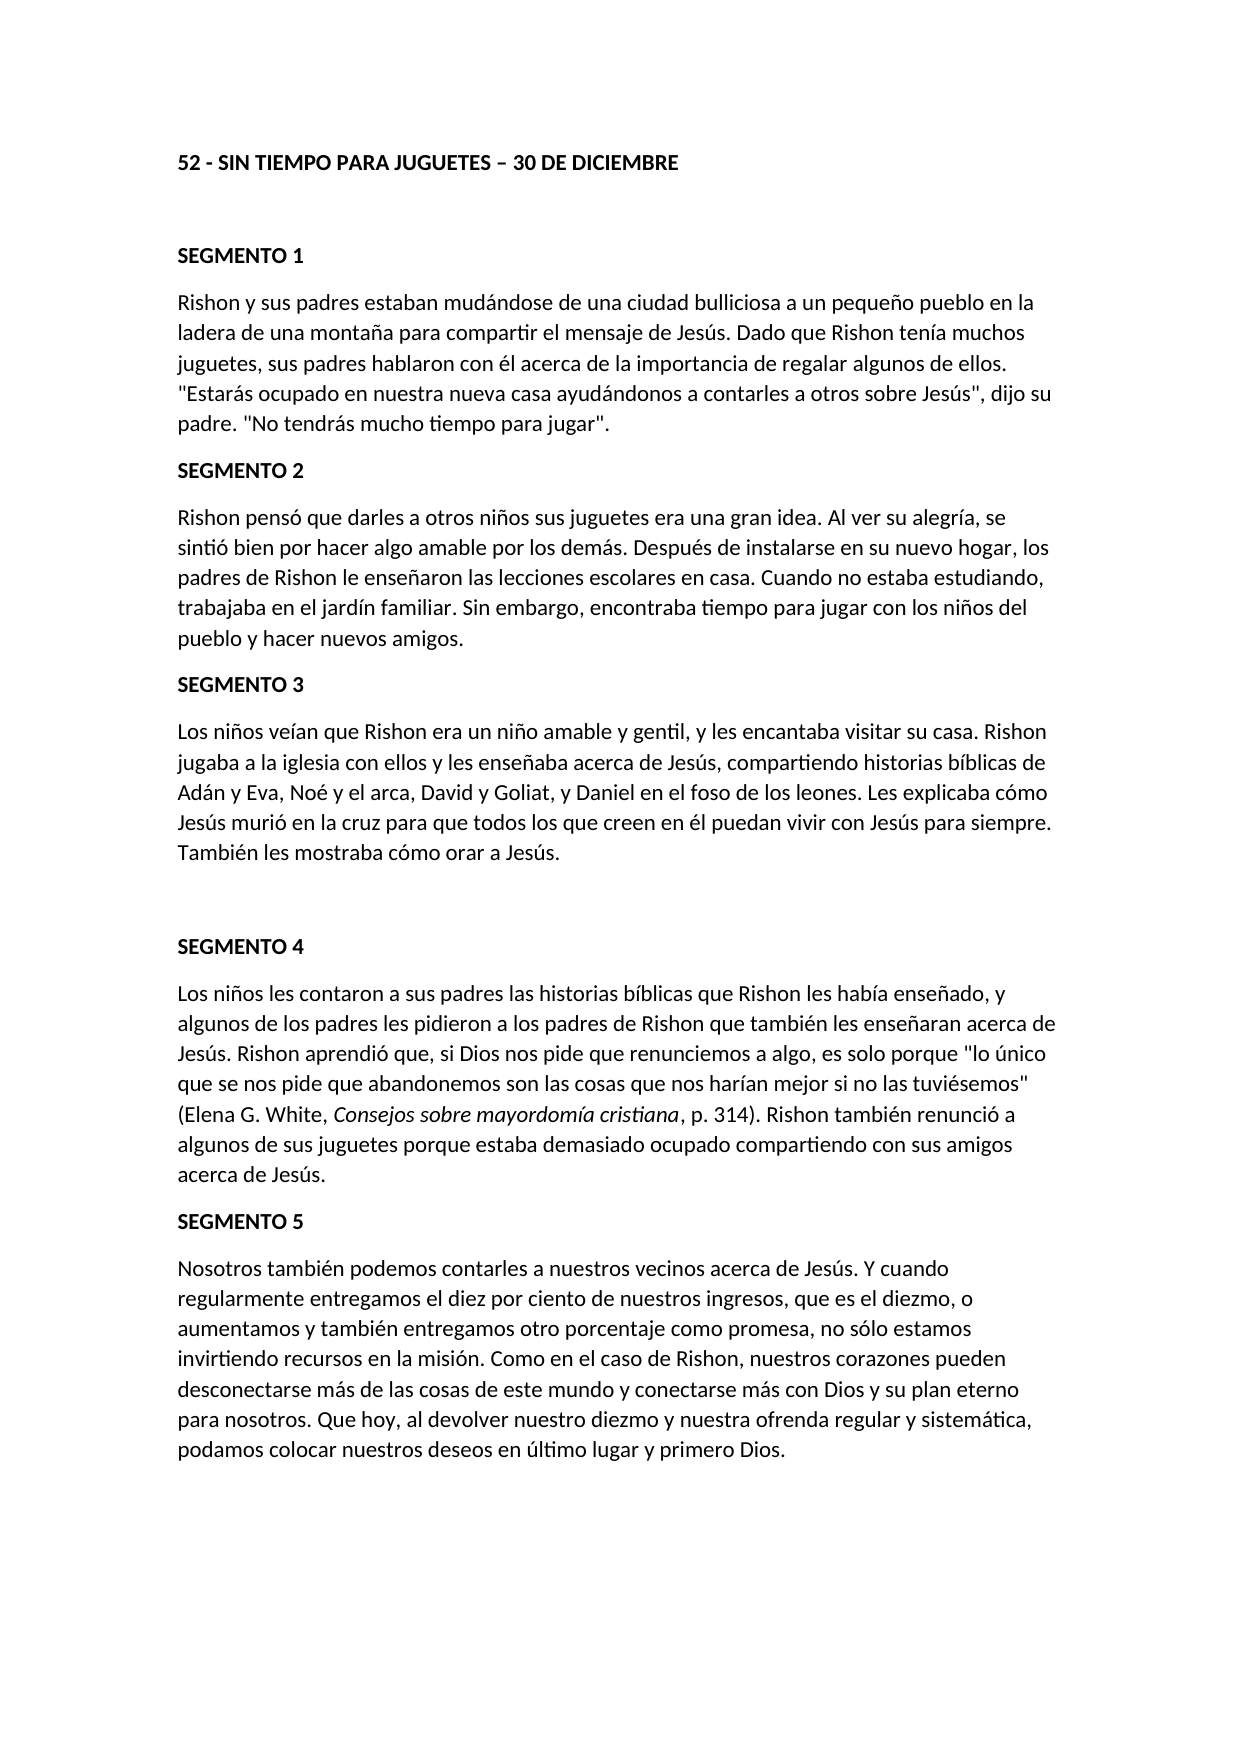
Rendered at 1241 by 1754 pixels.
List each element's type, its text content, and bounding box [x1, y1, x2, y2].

text Los niños veían que Rishon era un niño amable y gentil, y les encantaba visitar su casa. Rishon jugaba a la iglesia con ellos y les enseñaba acerca de Jesús, compartiendo historias bíblicas de Adán y Eva, Noé y el arca, David y Goliat, y Daniel en el foso de los leones. Les explicaba cómo Jesús murió en la cruz para que todos los que creen en él puedan vivir con Jesús para siempre. También les mostraba cómo orar a Jesús. [177, 717, 1063, 866]
text SEGMENTO 2 [177, 456, 1063, 484]
text SEGMENTO 3 [177, 671, 1063, 698]
text Los niños les contaron a sus padres las historias bíblicas que Rishon les había enseñado, y algunos de los padres les pidieron a los padres de Rishon que también les enseñaran acerca de Jesús. Rishon aprendió que, si Dios nos pide que renunciemos a algo, es solo porque "lo único que se nos pide que abandonemos son las cosas que nos harían mejor si no las tuviésemos" (Elena G. White, Consejos sobre mayordomía cristiana, p. 314). Rishon también renunció a algunos de sus juguetes porque estaba demasiado ocupado compartiendo con sus amigos acerca de Jesús. [177, 979, 1063, 1188]
text Nosotros también podemos contarles a nuestros vecinos acerca de Jesús. Y cuando regularmente entregamos el diez por ciento de nuestros ingresos, que es el diezmo, o aumentamos y también entregamos otro porcentaje como promesa, no sólo estamos invirtiendo recursos en la misión. Como en el caso de Rishon, nuestros corazones pueden desconectarse más de las cosas de este mundo y conectarse más con Dios y su plan eterno para nosotros. Que hoy, al devolver nuestro diezmo y nuestra ofrenda regular y sistemática, podamos colocar nuestros deseos en último lugar y primero Dios. [177, 1254, 1063, 1463]
text Rishon pensó que darles a otros niños sus juguetes era una gran idea. Al ver su alegría, se sintió bien por hacer algo amable por los demás. Después de instalarse en su nuevo hogar, los padres de Rishon le enseñaron las lecciones escolares en casa. Cuando no estaba estudiando, trabajaba en el jardín familiar. Sin embargo, encontraba tiempo para jugar con los niños del pueblo y hacer nuevos amigos. [177, 503, 1063, 652]
text Rishon y sus padres estaban mudándose de una ciudad bulliciosa a un pequeño pueblo en la ladera de una montaña para compartir el mensaje de Jesús. Dado que Rishon tenía muchos juguetes, sus padres hablaron con él acerca de la importancia de regalar algunos de ellos. "Estarás ocupado en nuestra nueva casa ayudándonos a contarles a otros sobre Jesús", dijo su padre. "No tendrás mucho tiempo para jugar". [177, 288, 1063, 437]
text SEGMENTO 1 [177, 241, 1063, 269]
text SEGMENTO 5 [177, 1207, 1063, 1235]
text SEGMENTO 4 [177, 932, 1063, 960]
text 52 - SIN TIEMPO PARA JUGUETES – 30 DE DICIEMBRE [177, 148, 1063, 176]
